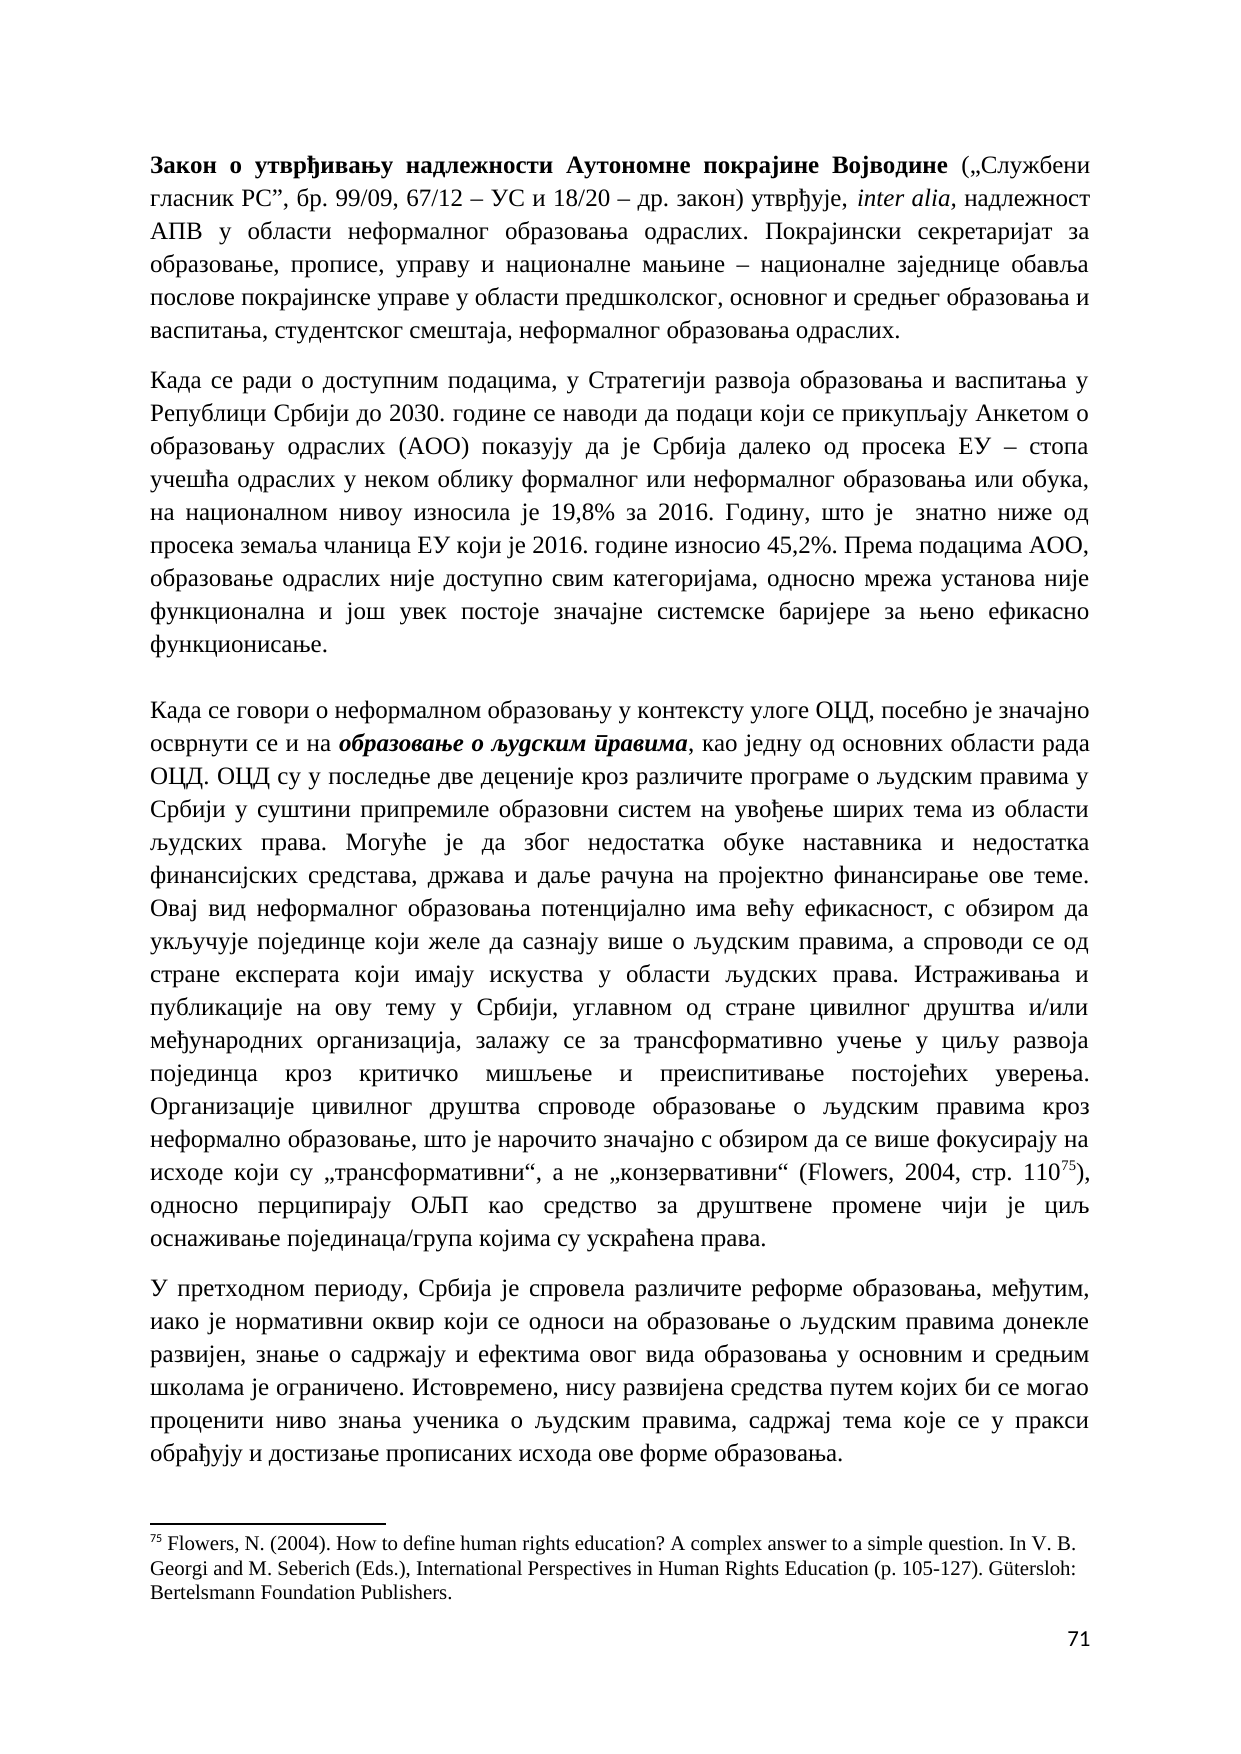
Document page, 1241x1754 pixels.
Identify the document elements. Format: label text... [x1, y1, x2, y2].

text Закон о утврђивању надлежности Аутономне покрајине Војводине („Службени гласник РС”, бр. 99/09, 67/12 – УС и 18/20 – др. закон) утврђује, inter alia, надлежност АПВ у области неформалног образовања одраслих. Покрајински секретаријат за образовање, прописе, управу и националне мањине – националне заједнице обавља послове покрајинске управе у области предшколског, основног и средњег образовања и васпитања, студентског смештаја, неформалног образовања одраслих. [150, 150, 1090, 344]
text У претходном периоду, Србија је спровела различите реформе образовања, међутим, иако је нормативни оквир који се односи на образовање о људским правима донекле развијен, знање о садржају и ефектима овог вида образовања у основним и средњим школама је ограничено. Истовремено, нису развијена средства путем којих би се могао проценити ниво знања ученика о људским правима, садржај тема које се у пракси обрађују и достизање прописаних исхода ове форме образовања. [150, 1273, 1090, 1467]
text Када се говори о неформалном образовању у контексту улоге ОЦД, посебно је значајно осврнути се и на образовање о људским правима, као једну од основних области рада ОЦД. ОЦД су у последње две деценије кроз различите програме о људским правима у Србији у суштини припремиле образовни систем на увођење ширих тема из области људских права. Могуће је да због недостатка обуке наставника и недостатка финансијских средстава, држава и даље рачуна на пројектно финансирање ове теме. Овај вид неформалног образовања потенцијално има већу ефикасност, с обзиром да укључује појединце који желе да сазнају више о људским правима, а спроводи се од стране експерата који имају искуства у области људских права. Истраживања и публикације на ову тему у Србији, углавном од стране цивилног друштва и/или међународних организација, залажу се за трансформативно учење у циљу развоја појединца кроз критичко мишљење и преиспитивање постојећих уверења. Организације цивилног друштва спроводе образовање о људским правима кроз неформално образовање, што је нарочито значајно с обзиром да се више фокусирају на исходе који су „трансформативни“, а не „конзервативни“ (Flowers, 2004, стр. 110), односно перципирају ОЉП као средство за друштвене промене чији је циљ оснаживање појединаца/група којима су ускраћена права. [150, 695, 1090, 1252]
text Када се ради о доступним подацима, у Стратегији развоја образовања и васпитања у Републици Србији до 2030. године се наводи да подаци који се прикупљају Анкетом о образовању одраслих (АОО) показују да је Србија далеко од просека ЕУ – стопа учешћа одраслих у неком облику формалног или неформалног образовања или обука, на националном нивоу износила је 19,8% за 2016. Годину, што је знатно ниже од просека земаља чланица ЕУ који је 2016. године износио 45,2%. Према подацима АОО, образовање одраслих није доступно свим категоријама, односно мрежа установа није функционална и још увек постоје значајне системске баријере за њено ефикасно функционисање. [150, 365, 1090, 658]
